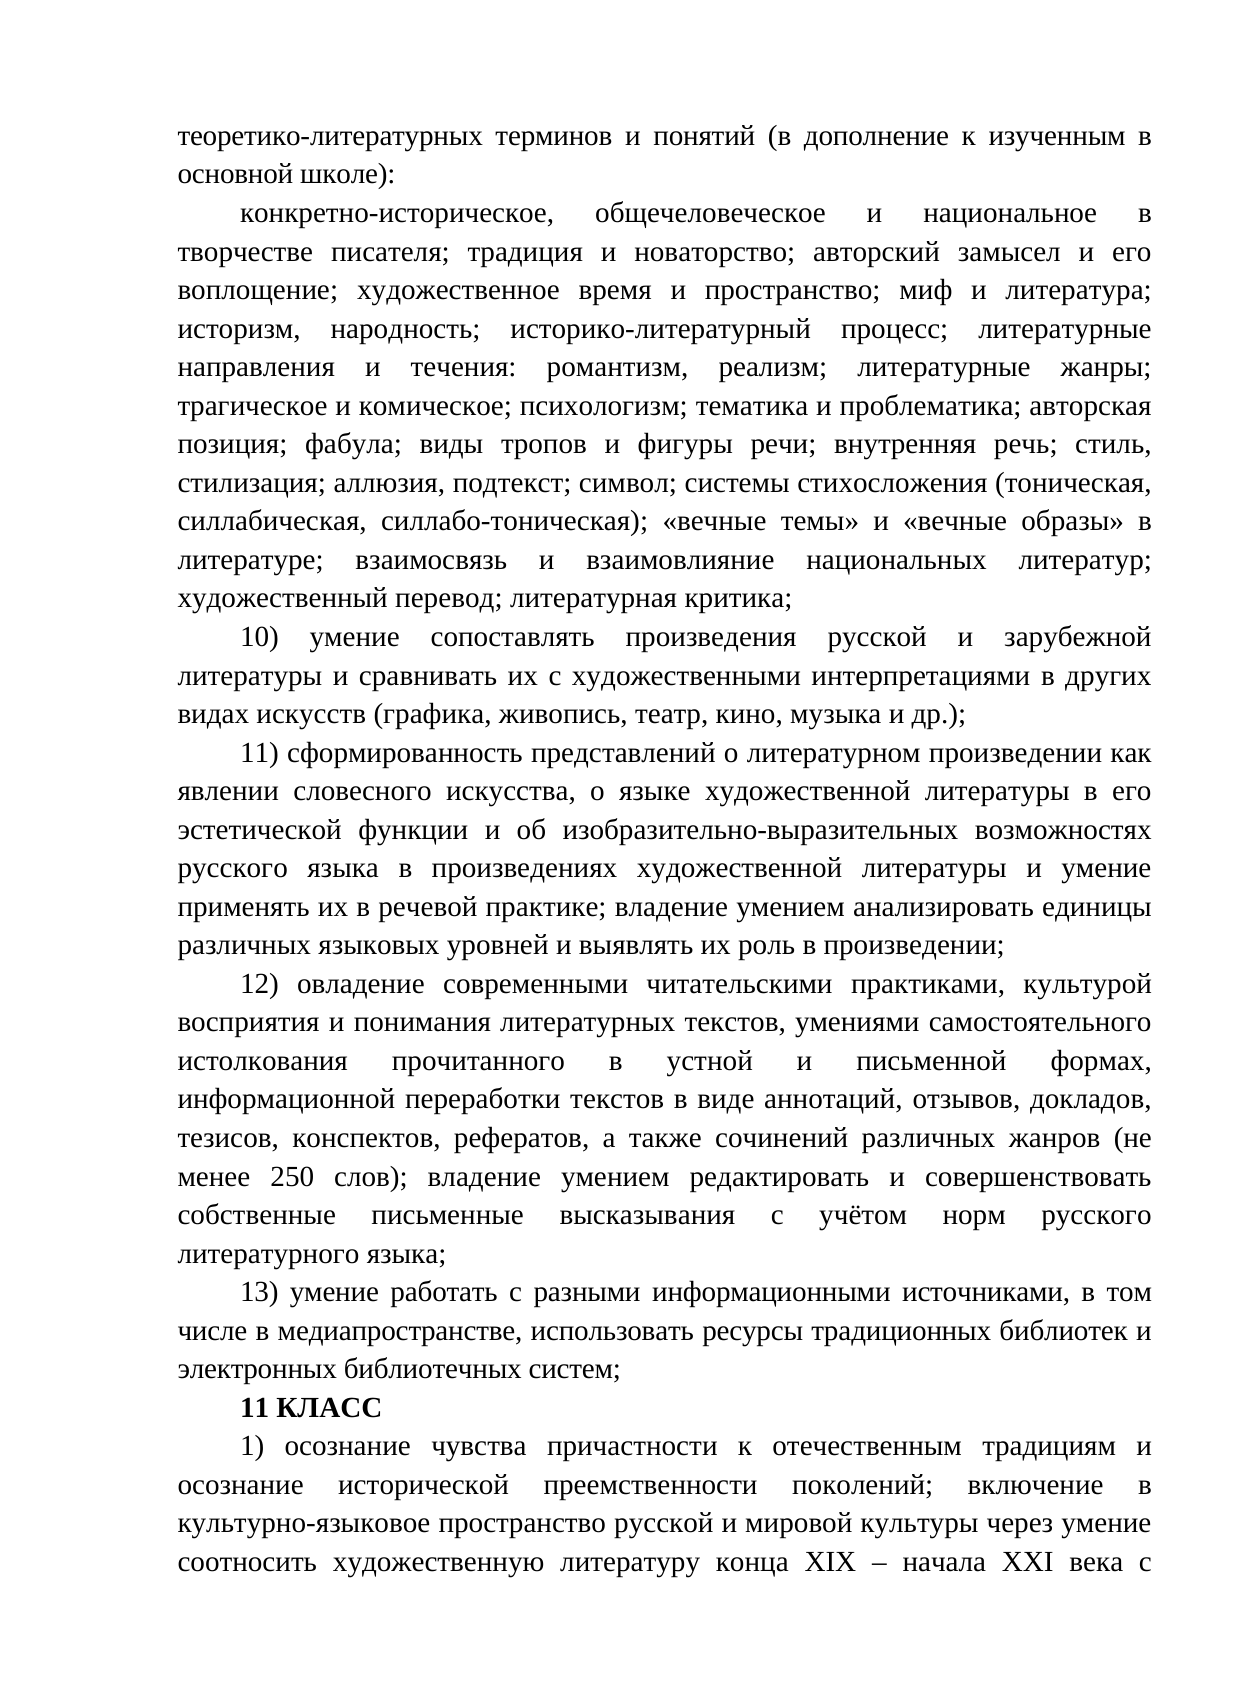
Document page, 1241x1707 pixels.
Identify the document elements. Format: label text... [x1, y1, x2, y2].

text 11) сформированность представлений о литературном произведении как явлении словесного искусства, о языке художественной литературы в его эстетической функции и об изобразительно-выразительных возможностях русского языка в произведениях художественной литературы и умение применять их в речевой практике; владение умением анализировать единицы различных языковых уровней и выявлять их роль в произведении; [177, 735, 1152, 961]
text 10) умение сопоставлять произведения русской и зарубежной литературы и сравнивать их с художественными интерпретациями в других видах искусств (графика, живопись, театр, кино, музыка и др.); [177, 619, 1152, 730]
text 11 КЛАСС [177, 1390, 1152, 1423]
text конкретно-историческое, общечеловеческое и национальное в творчестве писателя; традиция и новаторство; авторский замысел и его воплощение; художественное время и пространство; миф и литература; историзм, народность; историко-литературный процесс; литературные направления и течения: романтизм, реализм; литературные жанры; трагическое и комическое; психологизм; тематика и проблематика; авторская позиция; фабула; виды тропов и фигуры речи; внутренняя речь; стиль, стилизация; аллюзия, подтекст; символ; системы стихосложения (тоническая, силлабическая, силлабо-тоническая); «вечные темы» и «вечные образы» в литературе; взаимосвязь и взаимовлияние национальных литератур; художественный перевод; литературная критика; [177, 195, 1152, 614]
text 13) умение работать с разными информационными источниками, в том числе в медиапространстве, использовать ресурсы традиционных библиотек и электронных библиотечных систем; [177, 1274, 1152, 1385]
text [177, 1428, 1152, 1578]
text 12) овладение современными читательскими практиками, культурой восприятия и понимания литературных текстов, умениями самостоятельного истолкования прочитанного в устной и письменной формах, информационной переработки текстов в виде аннотаций, отзывов, докладов, тезисов, конспектов, рефератов, а также сочинений различных жанров (не менее 250 слов); владение умением редактировать и совершенствовать собственные письменные высказывания с учётом норм русского литературного языка; [177, 966, 1152, 1269]
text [177, 118, 1152, 190]
